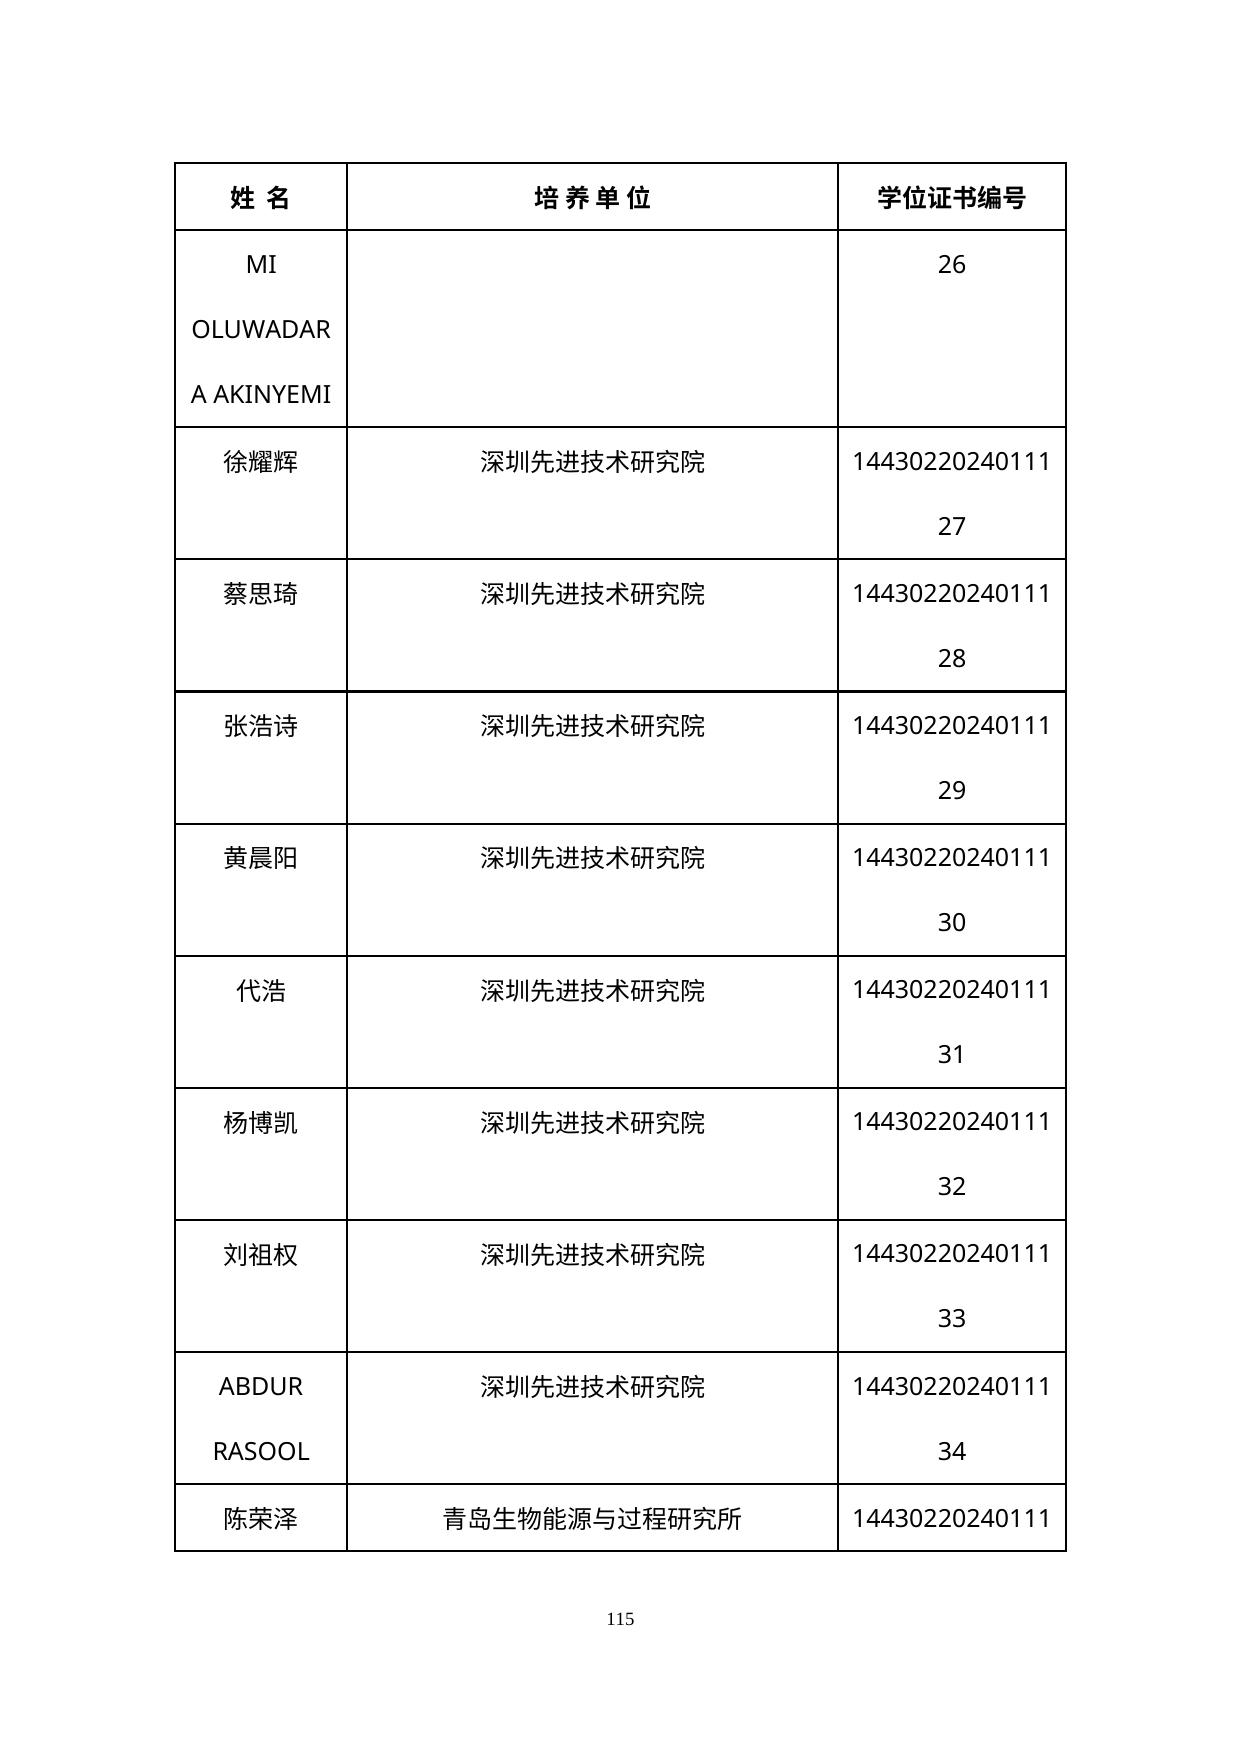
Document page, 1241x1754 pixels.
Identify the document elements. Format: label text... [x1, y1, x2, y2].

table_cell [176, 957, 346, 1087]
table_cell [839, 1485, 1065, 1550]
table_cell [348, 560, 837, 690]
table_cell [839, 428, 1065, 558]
table_header 学位证书编号 [839, 164, 1065, 229]
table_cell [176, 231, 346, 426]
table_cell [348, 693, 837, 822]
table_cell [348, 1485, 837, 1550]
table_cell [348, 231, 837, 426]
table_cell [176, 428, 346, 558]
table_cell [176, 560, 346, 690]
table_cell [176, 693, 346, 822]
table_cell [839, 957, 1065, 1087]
table_header 培 养 单 位 [348, 164, 837, 229]
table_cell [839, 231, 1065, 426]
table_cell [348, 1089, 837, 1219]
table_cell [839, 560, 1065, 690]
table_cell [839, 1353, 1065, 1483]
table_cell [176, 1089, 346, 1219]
table_header 姓 名 [176, 164, 346, 229]
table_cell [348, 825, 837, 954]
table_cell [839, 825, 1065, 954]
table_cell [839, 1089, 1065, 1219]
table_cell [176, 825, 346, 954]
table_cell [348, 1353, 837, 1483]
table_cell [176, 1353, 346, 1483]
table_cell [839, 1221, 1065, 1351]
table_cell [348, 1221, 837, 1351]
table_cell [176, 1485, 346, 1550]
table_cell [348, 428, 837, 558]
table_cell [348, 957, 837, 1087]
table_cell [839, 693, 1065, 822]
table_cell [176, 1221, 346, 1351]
